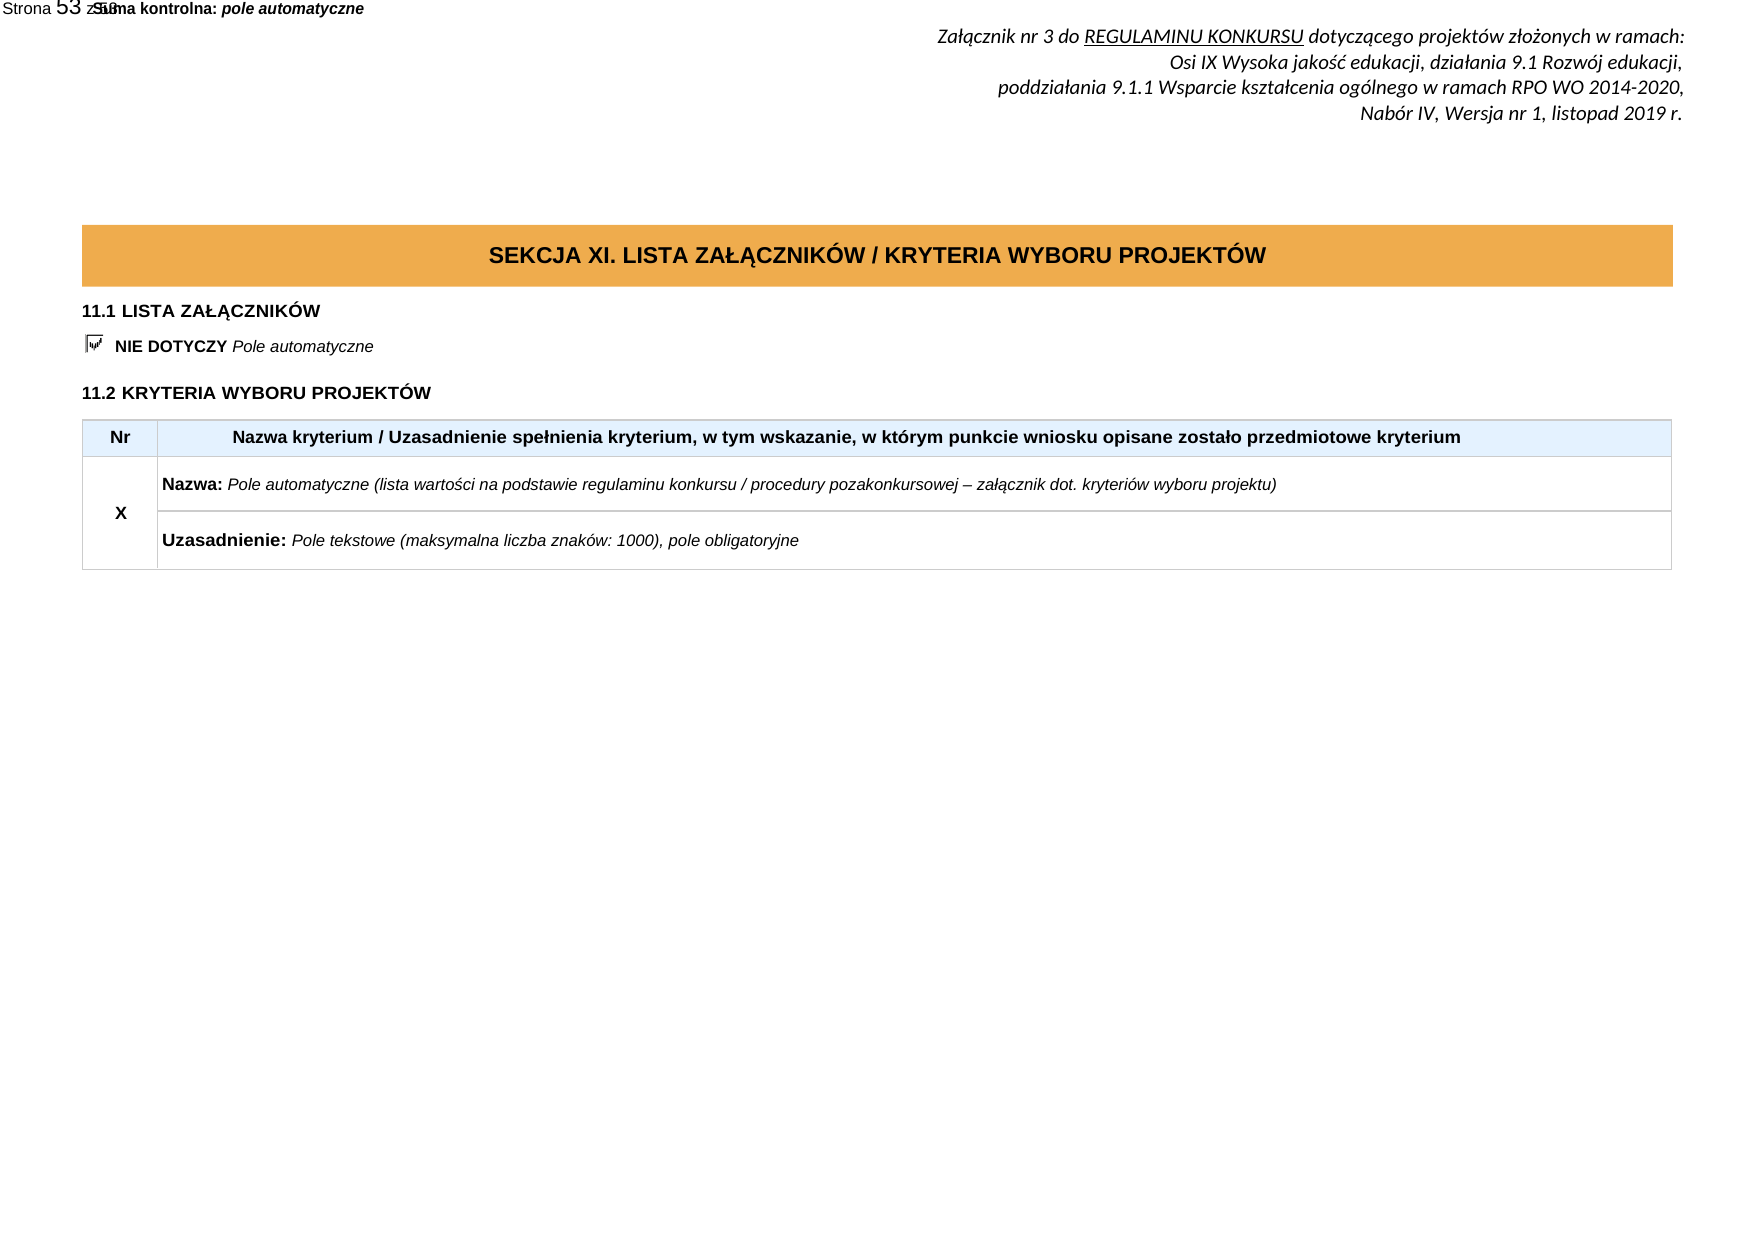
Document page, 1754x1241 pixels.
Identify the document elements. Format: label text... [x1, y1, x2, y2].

text NIE DOTYCZY Pole automatyczne [85, 333, 1685, 359]
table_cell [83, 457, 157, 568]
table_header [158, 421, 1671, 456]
list KRYTERIA WYBORU PROJEKTÓW [82, 382, 1685, 403]
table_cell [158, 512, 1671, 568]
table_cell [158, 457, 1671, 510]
picture [85, 334, 104, 353]
list LISTA ZAŁĄCZNIKÓW [82, 301, 1685, 322]
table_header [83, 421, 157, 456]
